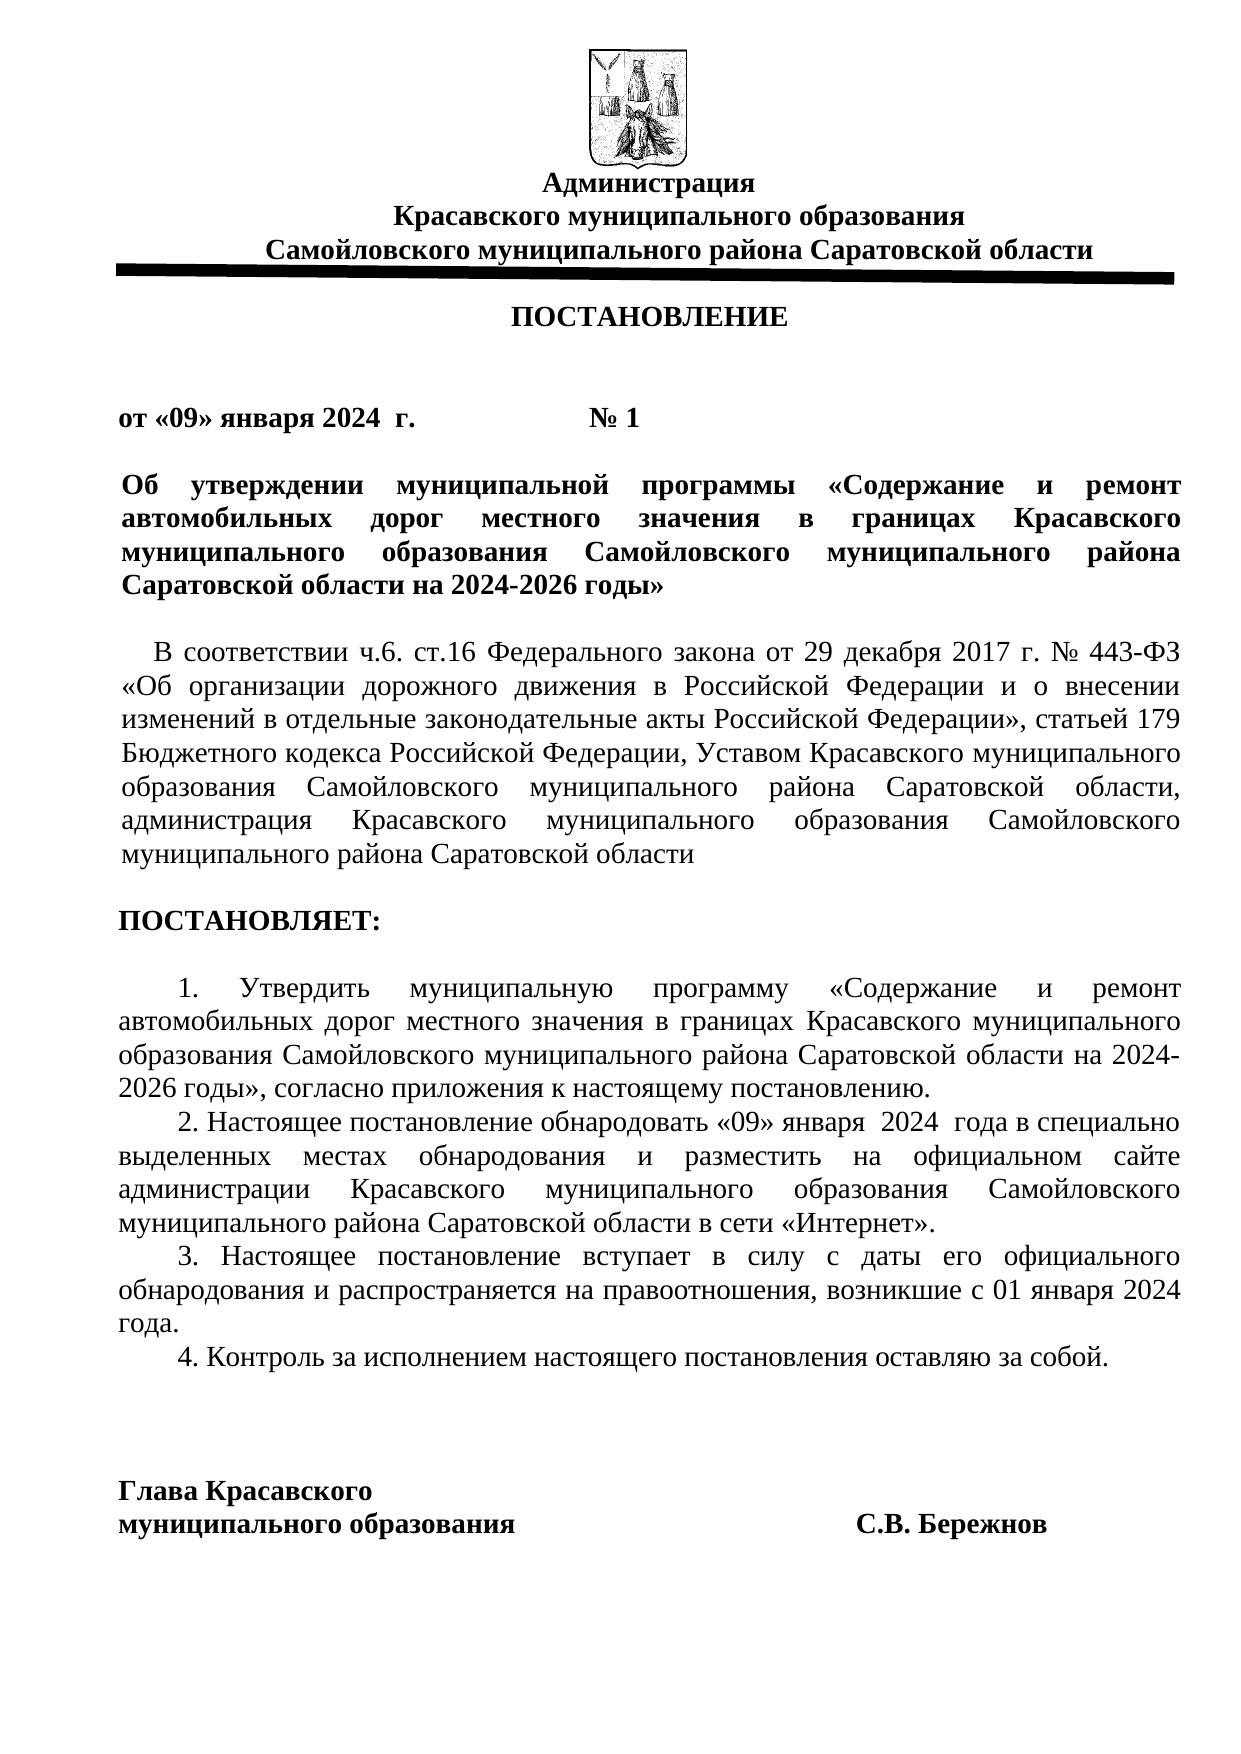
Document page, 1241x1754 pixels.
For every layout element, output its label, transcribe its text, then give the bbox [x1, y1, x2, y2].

text Самойловского муниципального района Саратовской области [118, 232, 1181, 266]
text 3. Настоящее постановление вступает в силу с даты его официального обнародования и распространяется на правоотношения, возникшие с 01 января 2024 года. [118, 1238, 1181, 1339]
text Красавского муниципального образования [118, 198, 1181, 232]
text В соответствии ч.6. ст.16 Федерального закона от 29 декабря 2017 г. № 443-ФЗ «Об организации дорожного движения в Российской Федерации и о внесении изменений в отдельные законодательные акты Российской Федерации», статьей 179 Бюджетного кодекса Российской Федерации, Уставом Красавского муниципального образования Самойловского муниципального района Саратовской области, администрация Красавского муниципального образования Самойловского муниципального района Саратовской области [121, 634, 1181, 668]
text Глава Красавского [118, 1473, 1181, 1507]
text В соответствии ч.6. ст.16 Федерального закона от 29 декабря 2017 г. № 443-ФЗ «Об организации дорожного движения в Российской Федерации и о внесении изменений в отдельные законодательные акты Российской Федерации», статьей 179 Бюджетного кодекса Российской Федерации, Уставом Красавского муниципального образования Самойловского муниципального района Саратовской области, администрация Красавского муниципального образования Самойловского муниципального района Саратовской области [121, 735, 1181, 869]
text 4. Контроль за исполнением настоящего постановления оставляю за собой. [118, 1339, 1181, 1372]
subtitle ПОСТАНОВЛЕНИЕ [118, 299, 1181, 333]
text ПОСТАНОВЛЯЕТ: [118, 903, 1181, 936]
text 1. Утвердить муниципальную программу «Содержание и ремонт автомобильных дорог местного значения в границах Красавского муниципального образования Самойловского муниципального района Саратовской области на 2024-2026 годы», согласно приложения к настоящему постановлению. [118, 970, 1181, 1104]
text 2. Настоящее постановление обнародовать «09» января 2024 года в специально выделенных местах обнародования и разместить на официальном сайте администрации Красавского муниципального образования Самойловского муниципального района Саратовской области в сети «Интернет». [118, 1104, 1181, 1238]
text Об утверждении муниципальной программы «Содержание и ремонт автомобильных дорог местного значения в границах Красавского муниципального образования Самойловского муниципального района Саратовской области на 2024-2026 годы» [121, 467, 1181, 601]
text Администрация [118, 165, 1181, 198]
picture [589, 49, 687, 170]
subtitle от «09» января 2024 г. № 1 [118, 400, 1181, 433]
text муниципального образования С.В. Бережнов [118, 1507, 1181, 1540]
